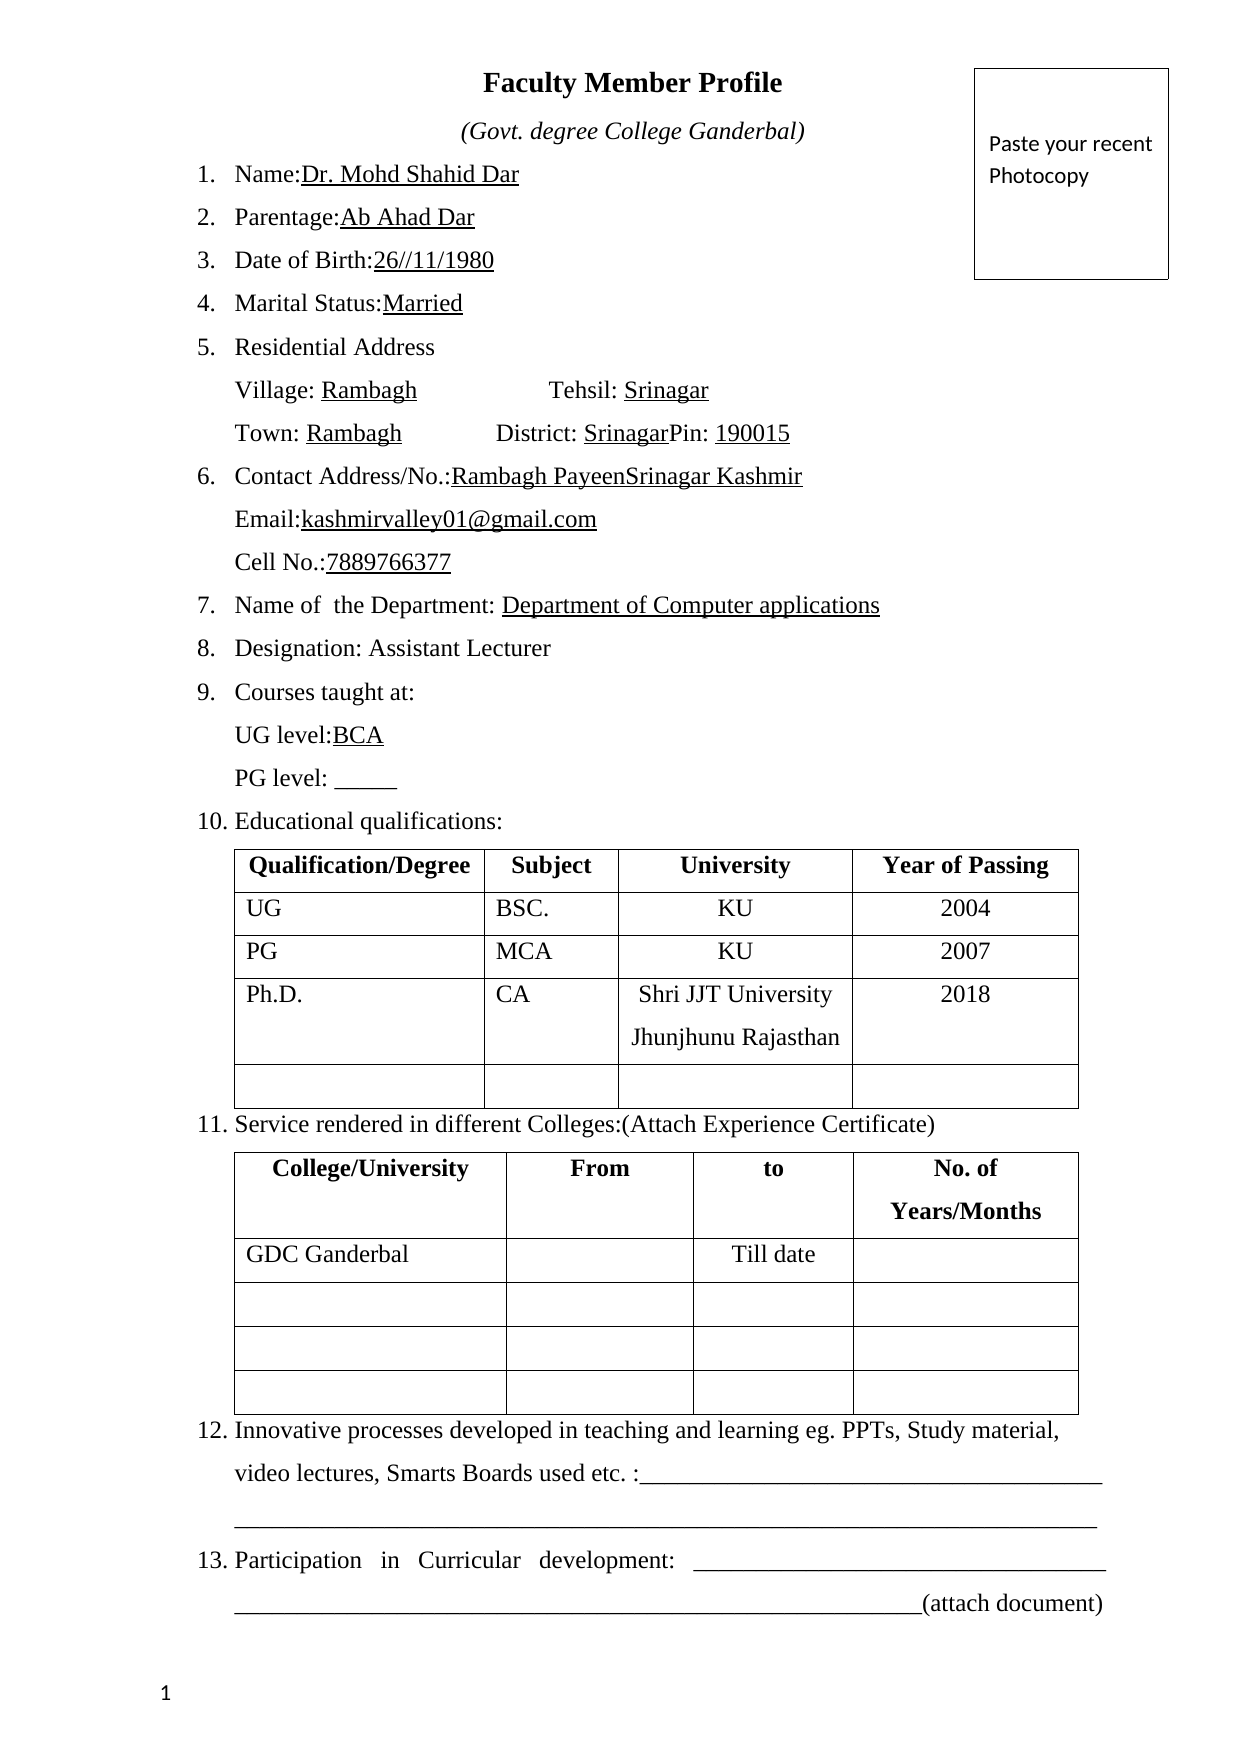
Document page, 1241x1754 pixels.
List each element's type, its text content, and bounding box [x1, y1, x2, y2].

table_cell [235, 1327, 506, 1370]
table_cell [485, 1065, 618, 1108]
list Courses taught at: [197, 677, 1106, 705]
list Name of the Department: Department of Computer applications [197, 590, 1106, 619]
table_cell BSC. [485, 893, 618, 935]
list Educational qualifications: [197, 806, 1106, 835]
table_cell MCA [485, 936, 618, 978]
list Service rendered in different Colleges:(Attach Experience Certificate) [197, 1109, 1106, 1138]
table_cell Ph.D. [235, 979, 484, 1064]
table_cell KU [619, 893, 852, 935]
text PG level: _____ [234, 763, 1106, 792]
table_cell Till date [694, 1239, 853, 1282]
list Town: Rambagh District: SrinagarPin: 190015 [234, 418, 1106, 447]
list Contact Address/No.:Rambagh PayeenSrinagar Kashmir [197, 461, 1106, 490]
list Village: Rambagh Tehsil: Srinagar [234, 375, 1106, 403]
table_header Qualification/Degree [235, 850, 484, 892]
list Participation in Curricular development: _________________________________ _______________________________________________________(attach document) [197, 1545, 1106, 1617]
list Innovative processes developed in teaching and learning eg. PPTs, Study material, video lectures, Smarts Boards used etc. :_____________________________________ _____________________________________________________________________ [197, 1415, 1106, 1530]
table_header to [694, 1153, 853, 1238]
list Name:Dr. Mohd Shahid Dar [197, 159, 974, 188]
list Parentage:Ab Ahad Dar [197, 202, 974, 231]
table_cell [235, 1283, 506, 1326]
table_cell [854, 1371, 1078, 1414]
table_cell [853, 1065, 1078, 1108]
list Marital Status:Married [197, 288, 1106, 317]
table_header College/University [235, 1153, 506, 1238]
table_header Subject [485, 850, 618, 892]
list Date of Birth:26//11/1980 [197, 245, 974, 274]
table_cell PG [235, 936, 484, 978]
table_cell [854, 1283, 1078, 1326]
list Email:kashmirvalley01@gmail.com [234, 504, 1106, 533]
text (Govt. degree College Ganderbal) [159, 116, 974, 145]
table_header No. of Years/Months [854, 1153, 1078, 1238]
table_cell KU [619, 936, 852, 978]
table_cell [854, 1239, 1078, 1282]
table_header From [507, 1153, 693, 1238]
table_cell [507, 1283, 693, 1326]
table_cell [235, 1065, 484, 1108]
text Faculty Member Profile [159, 66, 1106, 99]
table_cell [507, 1327, 693, 1370]
table_cell UG [235, 893, 484, 935]
list Residential Address [197, 332, 1106, 360]
table_cell [619, 1065, 852, 1108]
table_cell [507, 1371, 693, 1414]
table_cell CA [485, 979, 618, 1064]
table_cell [507, 1239, 693, 1282]
table_cell [694, 1371, 853, 1414]
table_cell [694, 1327, 853, 1370]
table_header University [619, 850, 852, 892]
text UG level:BCA [234, 720, 1106, 748]
table_header Year of Passing [853, 850, 1078, 892]
table_cell GDC Ganderbal [235, 1239, 506, 1282]
table_cell Shri JJT University Jhunjhunu Rajasthan [619, 979, 852, 1064]
list Designation: Assistant Lecturer [197, 633, 1106, 662]
table_cell [694, 1283, 853, 1326]
list Cell No.:7889766377 [234, 547, 1106, 576]
table_cell 2007 [853, 936, 1078, 978]
table_cell 2004 [853, 893, 1078, 935]
table_cell [235, 1371, 506, 1414]
table_cell 2018 [853, 979, 1078, 1064]
table_cell [854, 1327, 1078, 1370]
